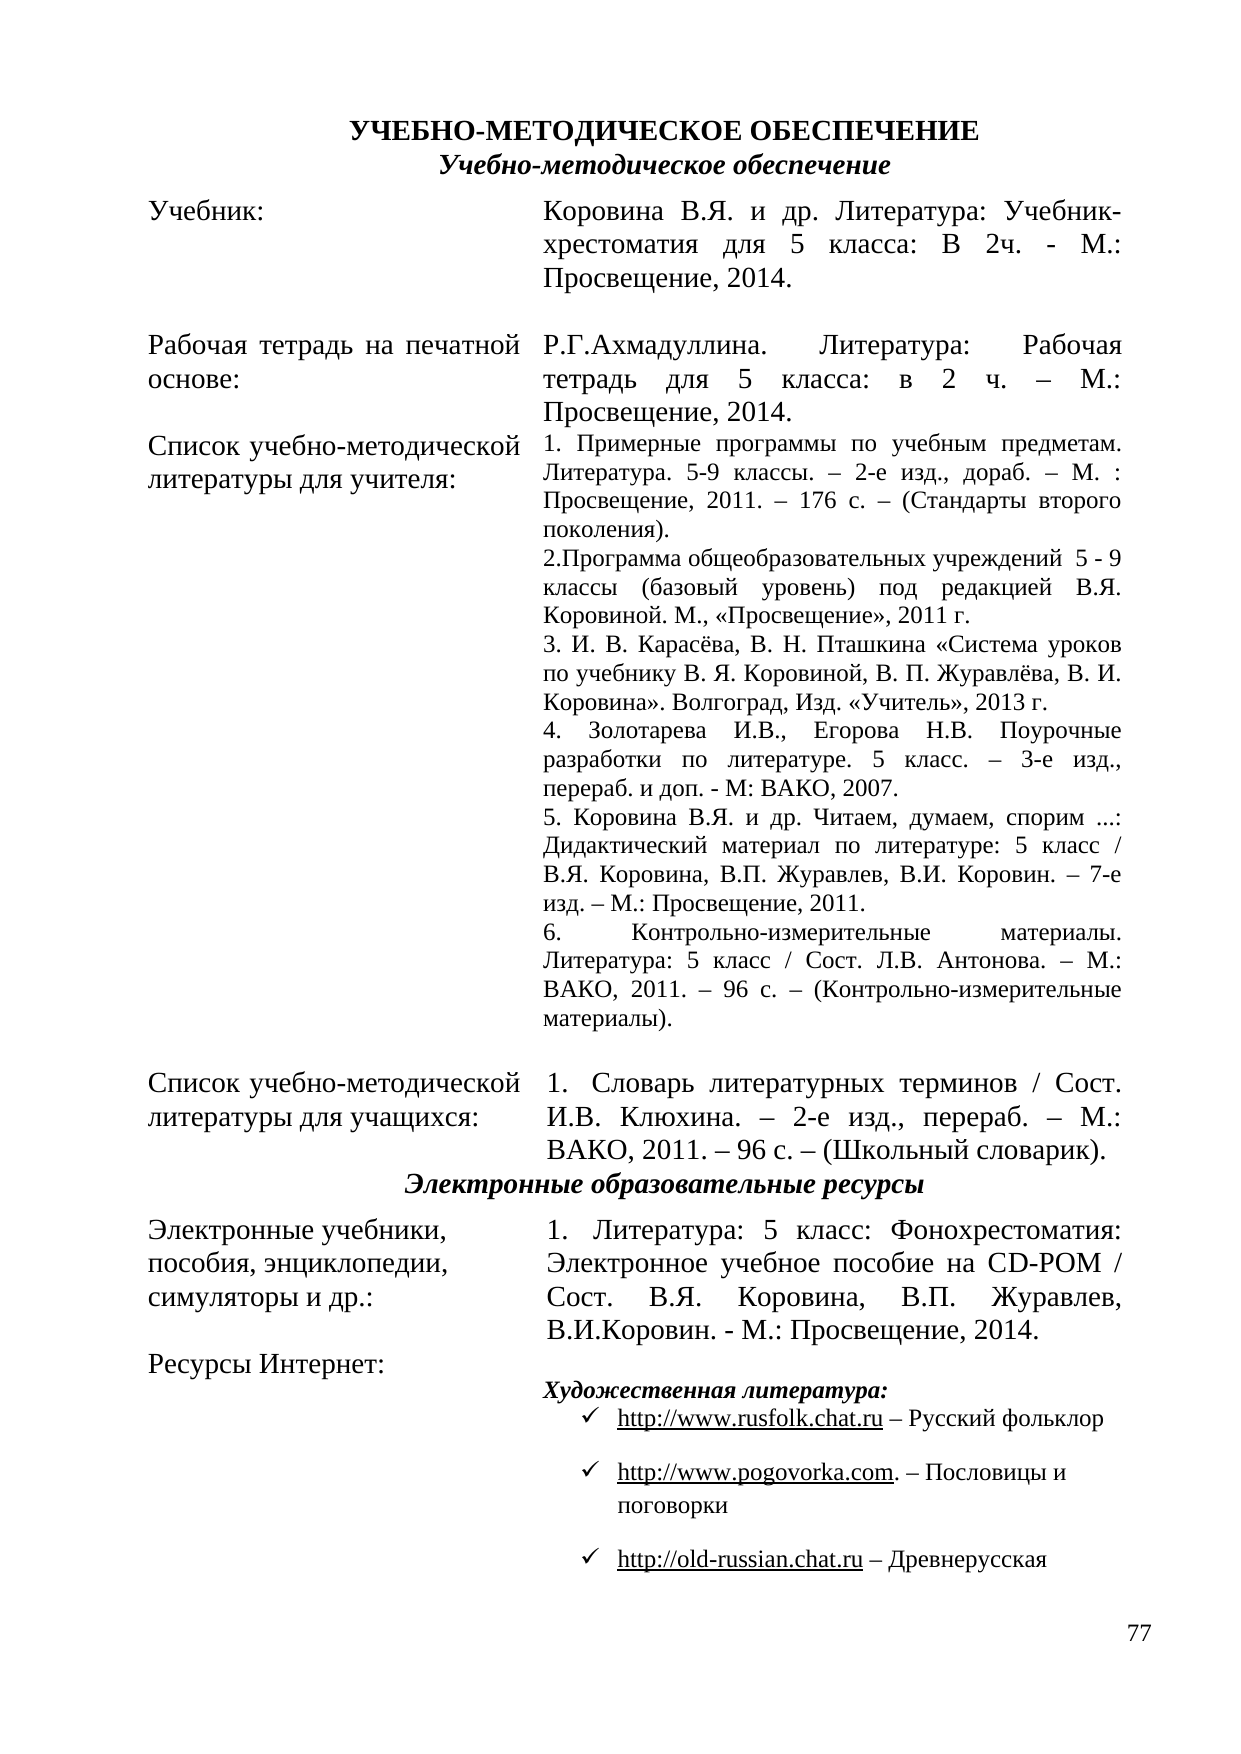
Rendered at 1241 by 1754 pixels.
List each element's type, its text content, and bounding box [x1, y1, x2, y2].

table_cell Р.Г.Ахмадуллина. Литература: Рабочая тетрадь для 5 класса: в 2 ч. – М.: Просвещение, 2014. [532, 327, 1133, 428]
table_cell Литература: 5 класс: Фонохрестоматия: Электронное учебное пособие на СD-PОМ / Сост. В.Я. Коровина, В.П. Журавлев, В.И.Коровин. - М.: Просвещение, 2014. [532, 1212, 1133, 1346]
table_cell Словарь литературных терминов / Сост. И.В. Клюхина. – 2-е изд., перераб. – М.: ВАКО, 2011. – 96 с. – (Школьный словарик). [532, 1065, 1133, 1166]
table_cell Список учебно-методической литературы для учащихся: [136, 1065, 532, 1166]
table_header учебно-методическое обеспечение [136, 93, 1133, 147]
table_cell Электронные образовательные ресурсы [136, 1166, 1133, 1212]
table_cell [532, 1346, 1133, 1573]
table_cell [136, 1346, 532, 1573]
table_cell Список учебно-методической литературы для учителя: [136, 428, 532, 1065]
table_cell Коровина В.Я. и др. Литература: Учебник-хрестоматия для 5 класса: В 2ч. - М.: Просвещение, 2014. [532, 193, 1133, 327]
table_cell Учебно-методическое обеспечение [136, 147, 1133, 193]
table_cell 1. Примерные программы по учебным предметам. Литература. 5-9 классы. – 2-е изд., дораб. – М. : Просвещение, 2011. – 176 с. – (Стандарты второго поколения). 2.Программа общеобразовательных учреждений 5 - 9 классы (базовый уровень) под редакцией В.Я. Коровиной. М., «Просвещение», 2011 г. 3. И. В. Карасёва, В. Н. Пташкина «Система уроков по учебнику В. Я. Коровиной, В. П. Журавлёва, В. И. Коровина». Волгоград, Изд. «Учитель», 2013 г. 4. Золотарева И.В., Егорова Н.В. Поурочные разработки по литературе. 5 класс. – 3-е изд., перераб. и доп. - М: ВАКО, 2007. 5. Коровина В.Я. и др. Читаем, думаем, спорим ...: Дидактический материал по литературе: 5 класс / В.Я. Коровина, В.П. Журавлев, В.И. Коровин. – 7-е изд. – М.: Просвещение, 2011. 6. Контрольно-измерительные материалы. Литература: 5 класс / Сост. Л.В. Антонова. – М.: ВАКО, 2011. – 96 с. – (Контрольно-измерительные материалы). [532, 428, 1133, 1065]
table_cell Электронные учебники, пособия, энциклопедии, симуляторы и др.: [136, 1212, 532, 1346]
table_cell Учебник: Указываются все выходные данные печатного издания (год не позднее 2008) [136, 193, 532, 327]
table_cell Рабочая тетрадь на печатной основе: [136, 327, 532, 428]
